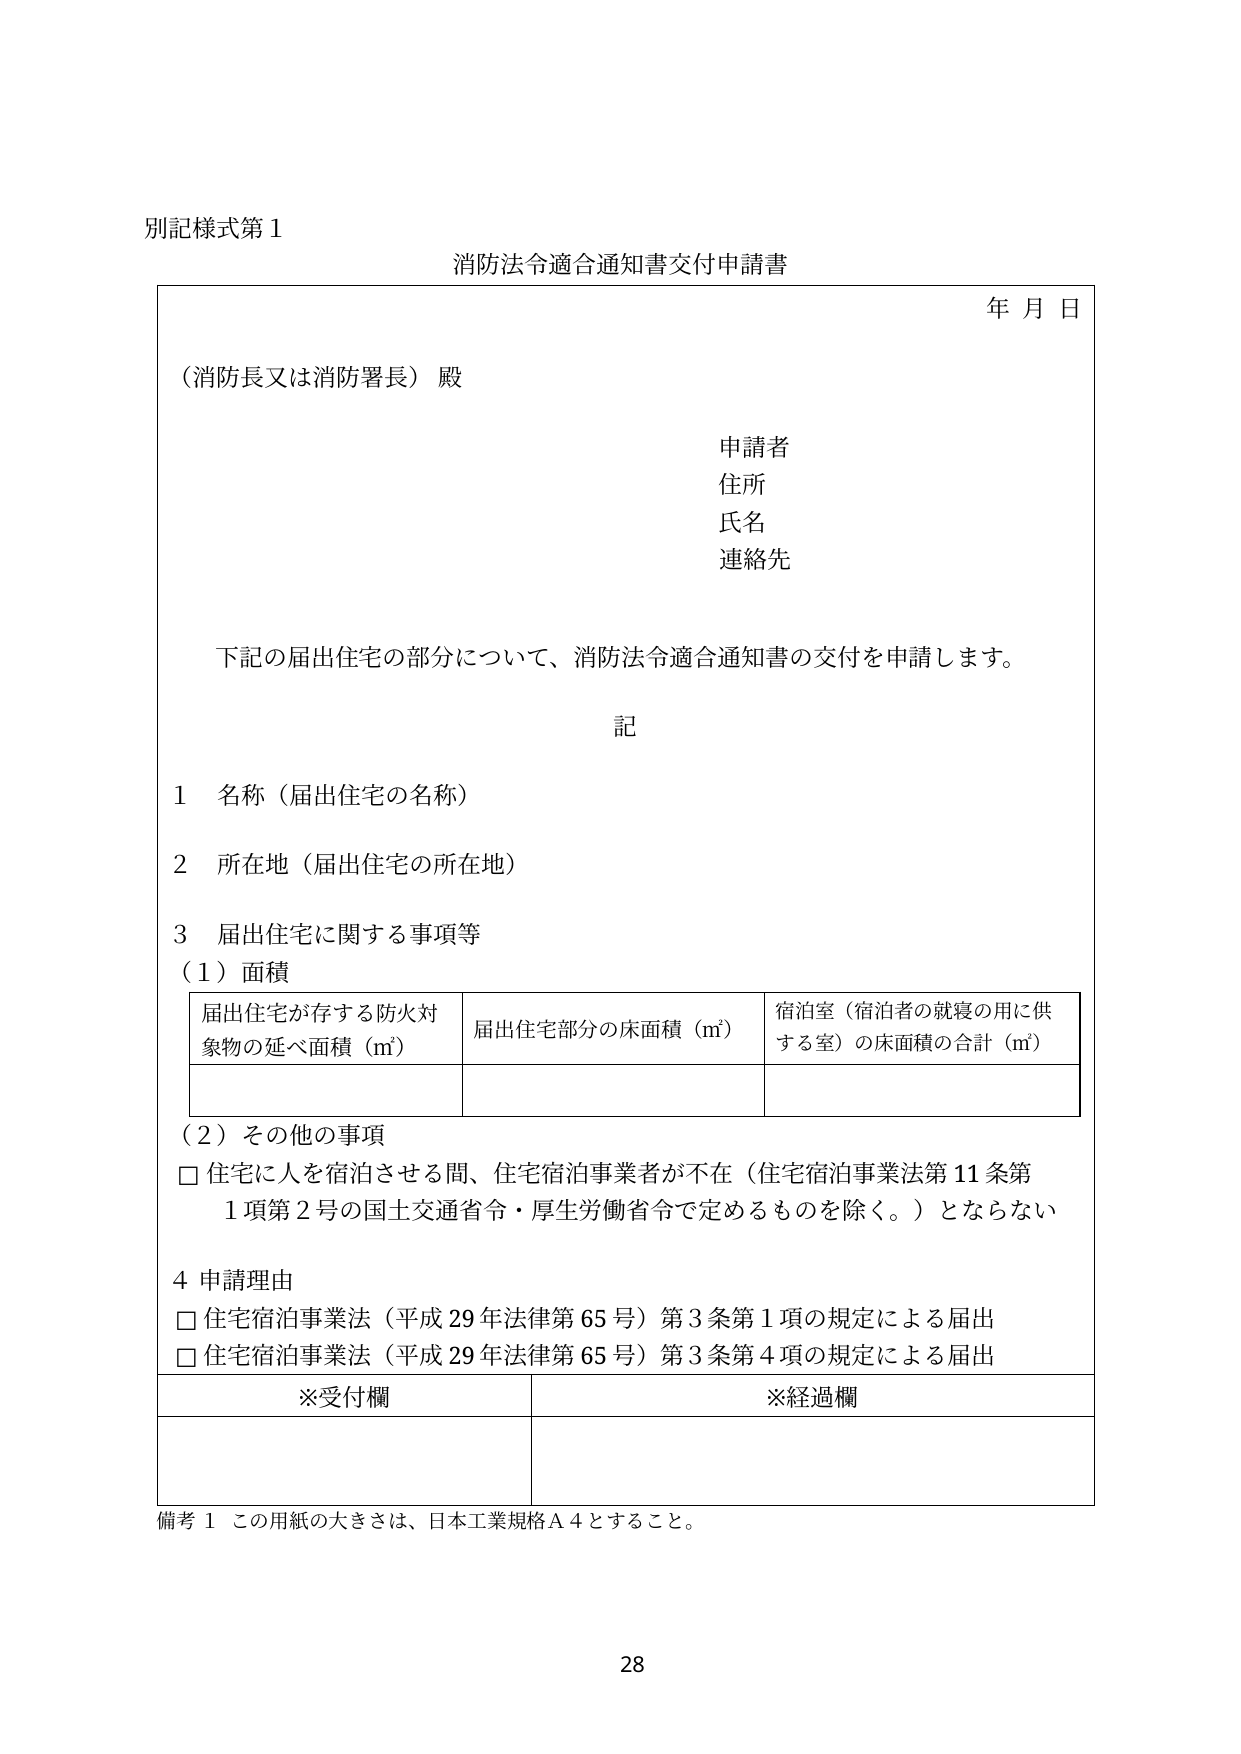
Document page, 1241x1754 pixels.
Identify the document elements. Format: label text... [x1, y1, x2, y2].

table_cell [158, 1417, 531, 1505]
table_header 年 月 日 （消防長又は消防署長） 殿 申請者 住所 氏名 連絡先 下記の届出住宅の部分について、消防法令適合通知書の交付を申請します。 記 名称（届出住宅の名称） 所在地（届出住宅の所在地） 届出住宅に関する事項等 面積 その他の事項 □ 住宅に人を宿泊させる間、住宅宿泊事業者が不在（住宅宿泊事業法第11条第 １項第２号の国土交通省令・厚生労働省令で定めるものを除く。）とならない ４ 申請理由 □ 住宅宿泊事業法（平成29年法律第65号）第３条第１項の規定による届出 □ 住宅宿泊事業法（平成29年法律第65号）第３条第４項の規定による届出 [158, 286, 1094, 1374]
text 備考 １ この用紙の大きさは、日本工業規格Ａ４とすること。 [156, 1506, 1119, 1534]
table_cell [532, 1417, 1094, 1505]
table_cell ※経過欄 [532, 1375, 1094, 1416]
table_cell ※受付欄 [158, 1375, 531, 1416]
text 消防法令適合通知書交付申請書 [146, 246, 1094, 280]
text 別記様式第１ [144, 210, 1064, 244]
